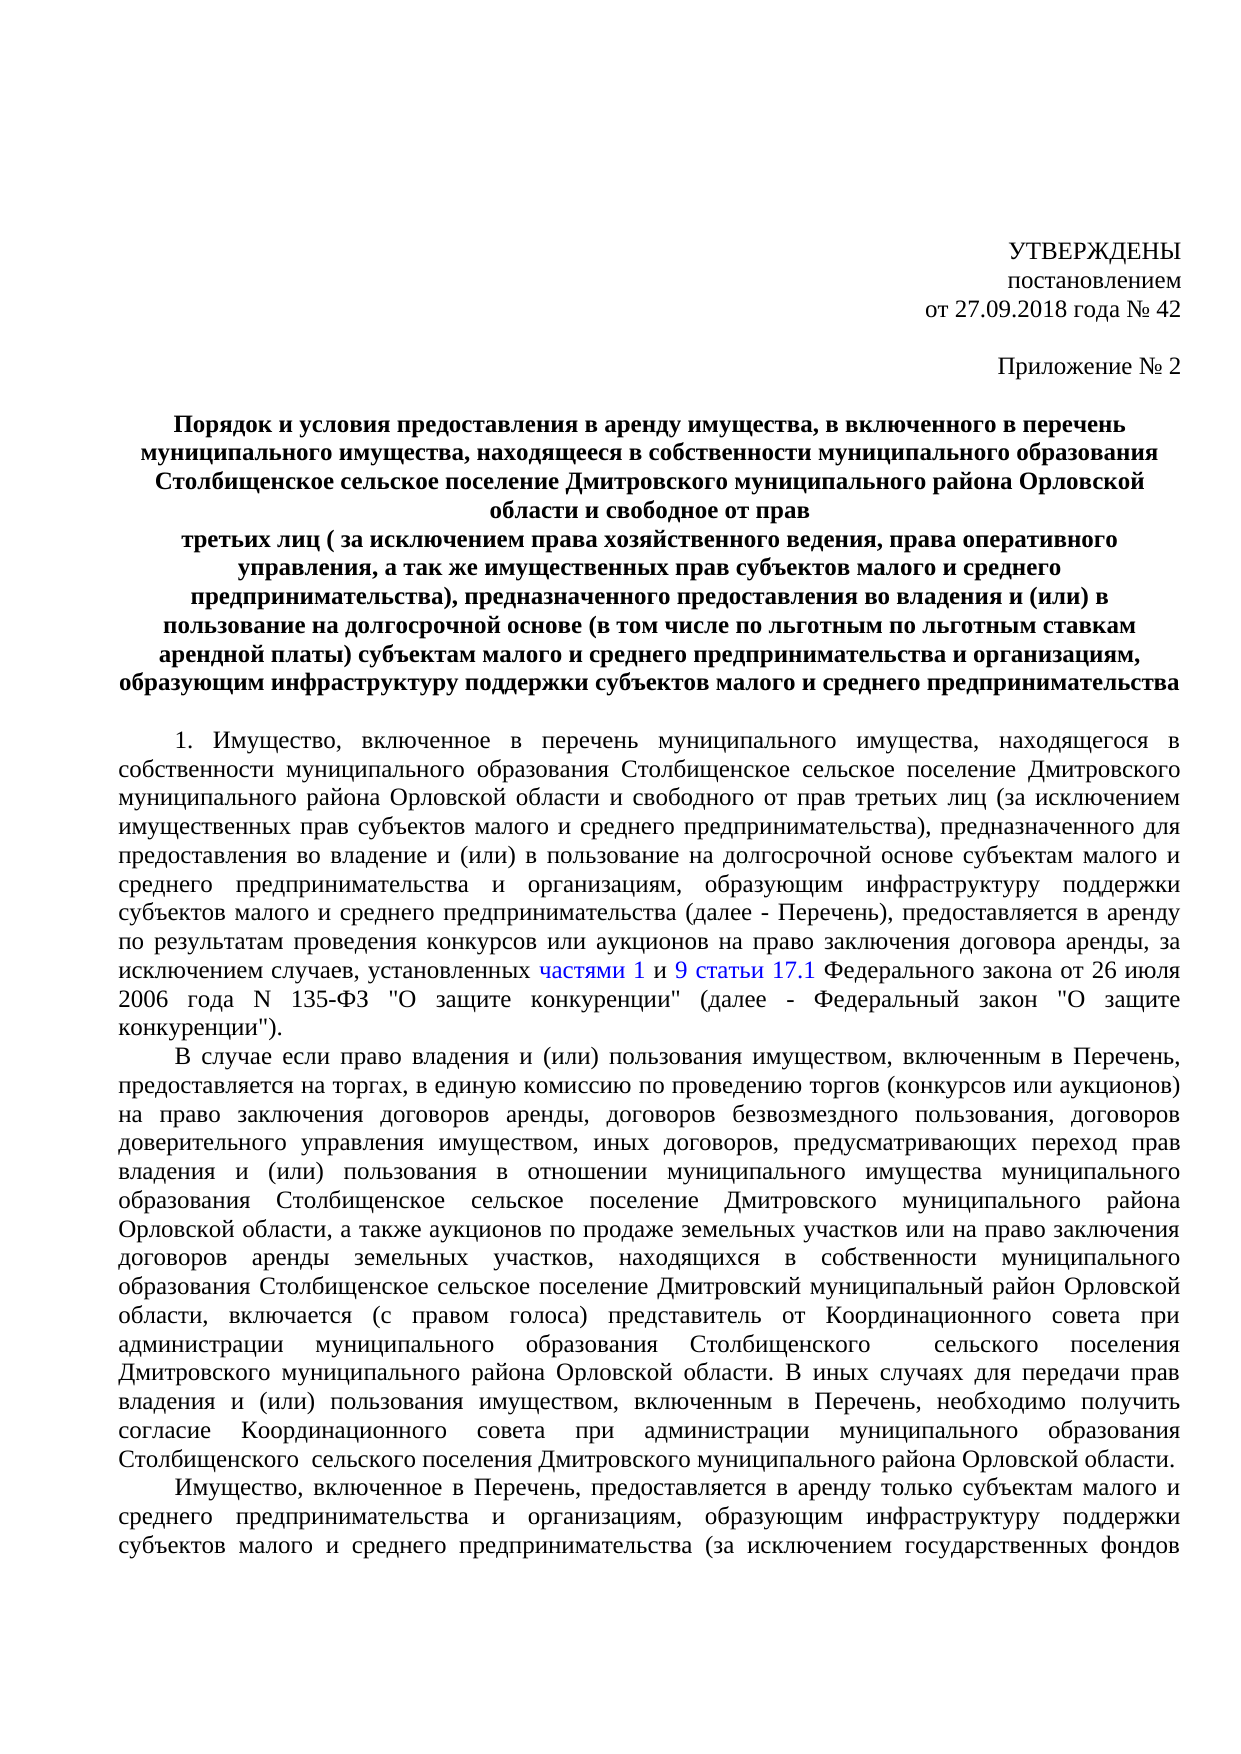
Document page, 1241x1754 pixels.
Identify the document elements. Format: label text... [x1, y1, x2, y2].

text постановлением [118, 265, 1181, 294]
text Приложение № 2 [118, 351, 1181, 380]
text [118, 1472, 1181, 1559]
text УТВЕРЖДЕНЫ [118, 236, 1181, 265]
text В случае если право владения и (или) пользования имуществом, включенным в Перечень, предоставляется на торгах, в единую комиссию по проведению торгов (конкурсов или аукционов) на право заключения договоров аренды, договоров безвозмездного пользования, договоров доверительного управления имуществом, иных договоров, предусматривающих переход прав владения и (или) пользования в отношении муниципального имущества муниципального образования Столбищенское сельское поселение Дмитровского муниципального района Орловской области, а также аукционов по продаже земельных участков или на право заключения договоров аренды земельных участков, находящихся в собственности муниципального образования Столбищенское сельское поселение Дмитровский муниципальный район Орловской области, включается (с правом голоса) представитель от Координационного совета при администрации муниципального образования Столбищенского сельского поселения Дмитровского муниципального района Орловской области. В иных случаях для передачи прав владения и (или) пользования имуществом, включенным в Перечень, необходимо получить согласие Координационного совета при администрации муниципального образования Столбищенского сельского поселения Дмитровского муниципального района Орловской области. [118, 1041, 1181, 1472]
text Порядок и условия предоставления в аренду имущества, в включенного в перечень муниципального имущества, находящееся в собственности муниципального образования Столбищенское сельское поселение Дмитровского муниципального района Орловской области и свободное от прав третьих лиц ( за исключением права хозяйственного ведения, права оперативного управления, а так же имущественных прав субъектов малого и среднего предпринимательства), предназначенного предоставления во владения и (или) в пользование на долгосрочной основе (в том числе по льготным по льготным ставкам арендной платы) субъектам малого и среднего предпринимательства и организациям, образующим инфраструктуру поддержки субъектов малого и среднего предпринимательства [118, 409, 1181, 696]
text от 27.09.2018 года № 42 [118, 294, 1181, 322]
text 1. Имущество, включенное в перечень муниципального имущества, находящегося в собственности муниципального образования Столбищенское сельское поселение Дмитровского муниципального района Орловской области и свободного от прав третьих лиц (за исключением имущественных прав субъектов малого и среднего предпринимательства), предназначенного для предоставления во владение и (или) в пользование на долгосрочной основе субъектам малого и среднего предпринимательства и организациям, образующим инфраструктуру поддержки субъектов малого и среднего предпринимательства (далее - Перечень), предоставляется в аренду по результатам проведения конкурсов или аукционов на право заключения договора аренды, за исключением случаев, установленных частями 1 и 9 статьи 17.1 Федерального закона от 26 июля 2006 года N 135-ФЗ "О защите конкуренции" (далее - Федеральный закон "О защите конкуренции"). [118, 725, 1181, 1041]
